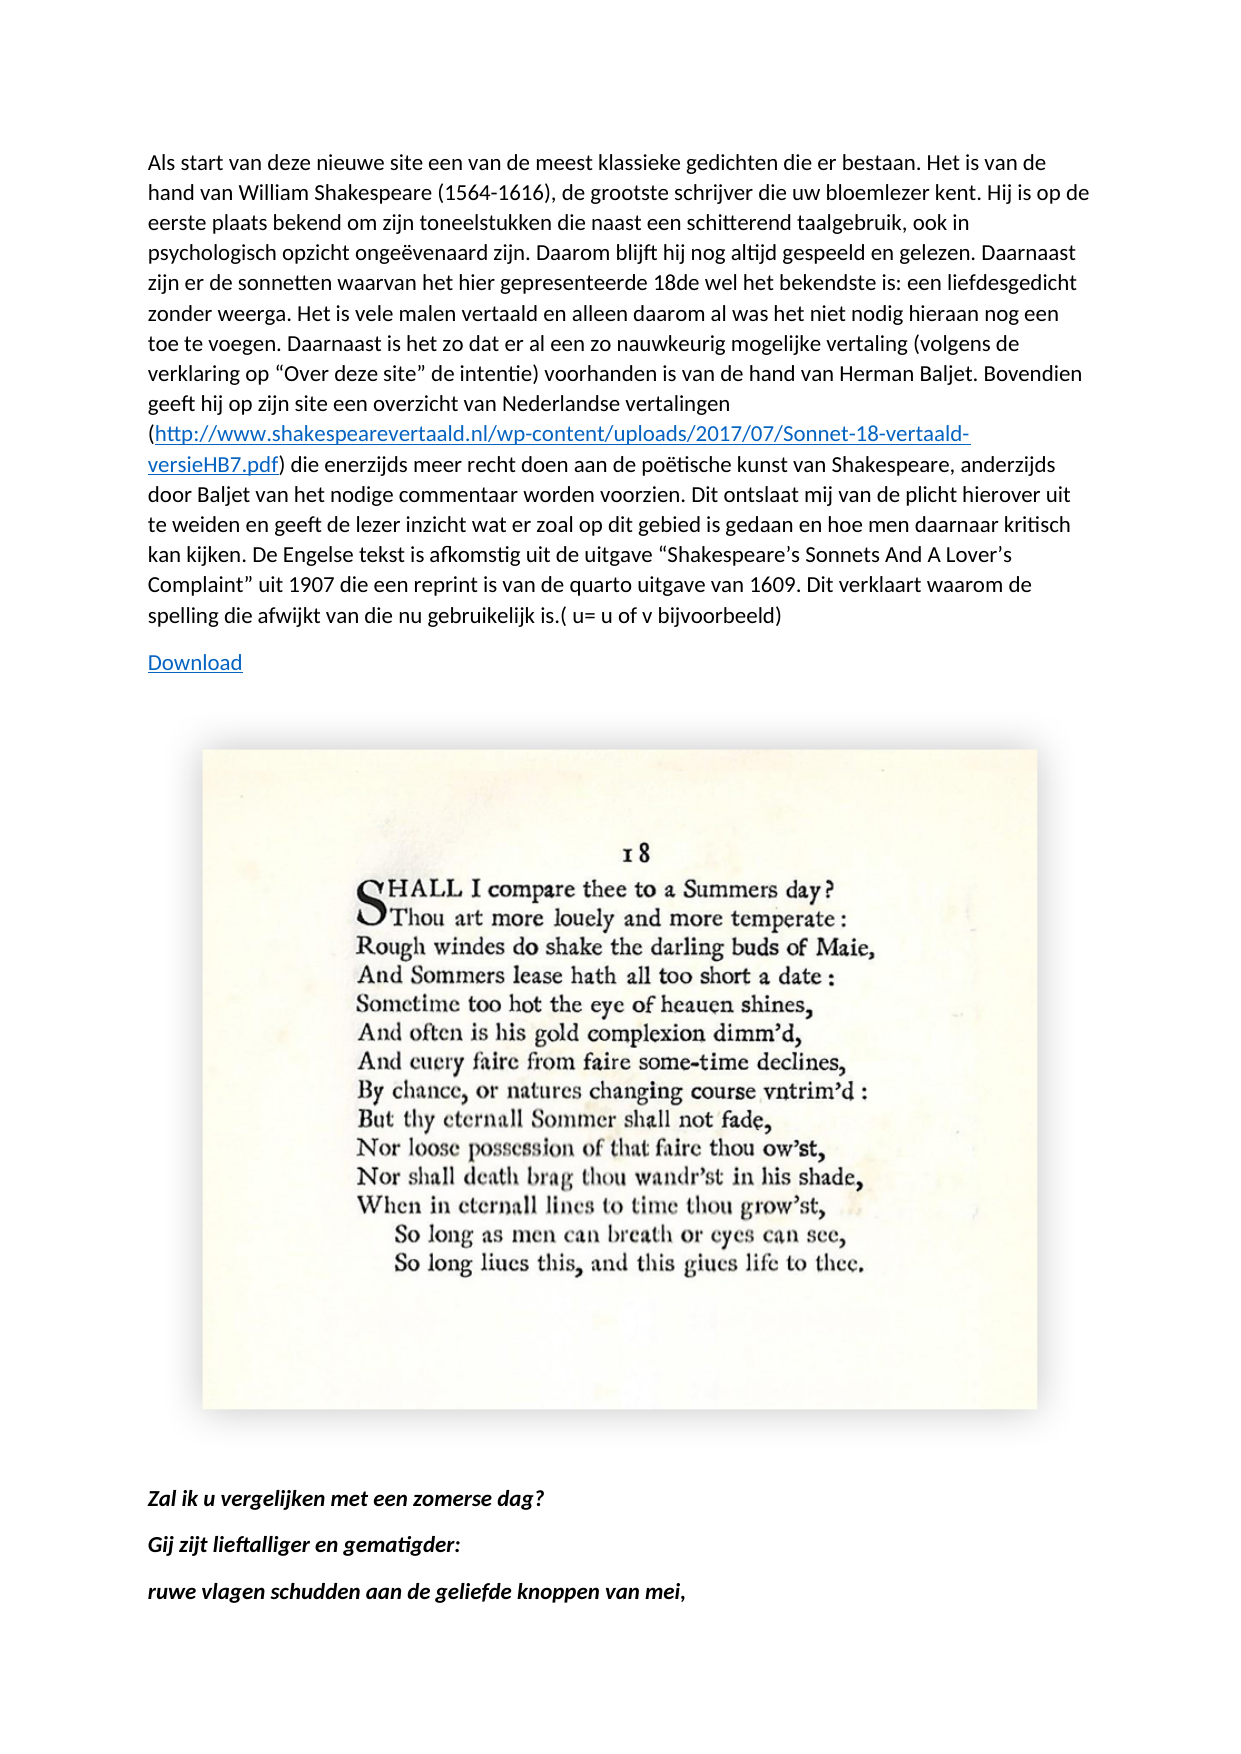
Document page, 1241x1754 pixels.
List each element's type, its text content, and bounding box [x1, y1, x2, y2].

text ruwe vlagen schudden aan de geliefde knoppen van mei, [148, 1577, 1093, 1606]
text Zal ik u vergelijken met een zomerse dag? [148, 1484, 1093, 1512]
text Download [148, 648, 1093, 676]
text Gij zijt lieftalliger en gematigder: [148, 1531, 1093, 1559]
picture [147, 694, 1093, 1465]
text Als start van deze nieuwe site een van de meest klassieke gedichten die er bestaan. Het is van de hand van William Shakespeare (1564-1616), de grootste schrijver die uw bloemlezer kent. Hij is op de eerste plaats bekend om zijn toneelstukken die naast een schitterend taalgebruik, ook in psychologisch opzicht ongeëvenaard zijn. Daarom blijft hij nog altijd gespeeld en gelezen. Daarnaast zijn er de sonnetten waarvan het hier gepresenteerde 18de wel het bekendste is: een liefdesgedicht zonder weerga. Het is vele malen vertaald en alleen daarom al was het niet nodig hieraan nog een toe te voegen. Daarnaast is het zo dat er al een zo nauwkeurig mogelijke vertaling (volgens de verklaring op “Over deze site” de intentie) voorhanden is van de hand van Herman Baljet. Bovendien geeft hij op zijn site een overzicht van Nederlandse vertalingen (http://www.shakespearevertaald.nl/wp-content/uploads/2017/07/Sonnet-18-vertaald-versieHB7.pdf) die enerzijds meer recht doen aan de poëtische kunst van Shakespeare, anderzijds door Baljet van het nodige commentaar worden voorzien. Dit ontslaat mij van de plicht hierover uit te weiden en geeft de lezer inzicht wat er zoal op dit gebied is gedaan en hoe men daarnaar kritisch kan kijken. De Engelse tekst is afkomstig uit de uitgave “Shakespeare’s Sonnets And A Lover’s Complaint” uit 1907 die een reprint is van de quarto uitgave van 1609. Dit verklaart waarom de spelling die afwijkt van die nu gebruikelijk is.( u= u of v bijvoorbeeld) [148, 148, 1093, 629]
